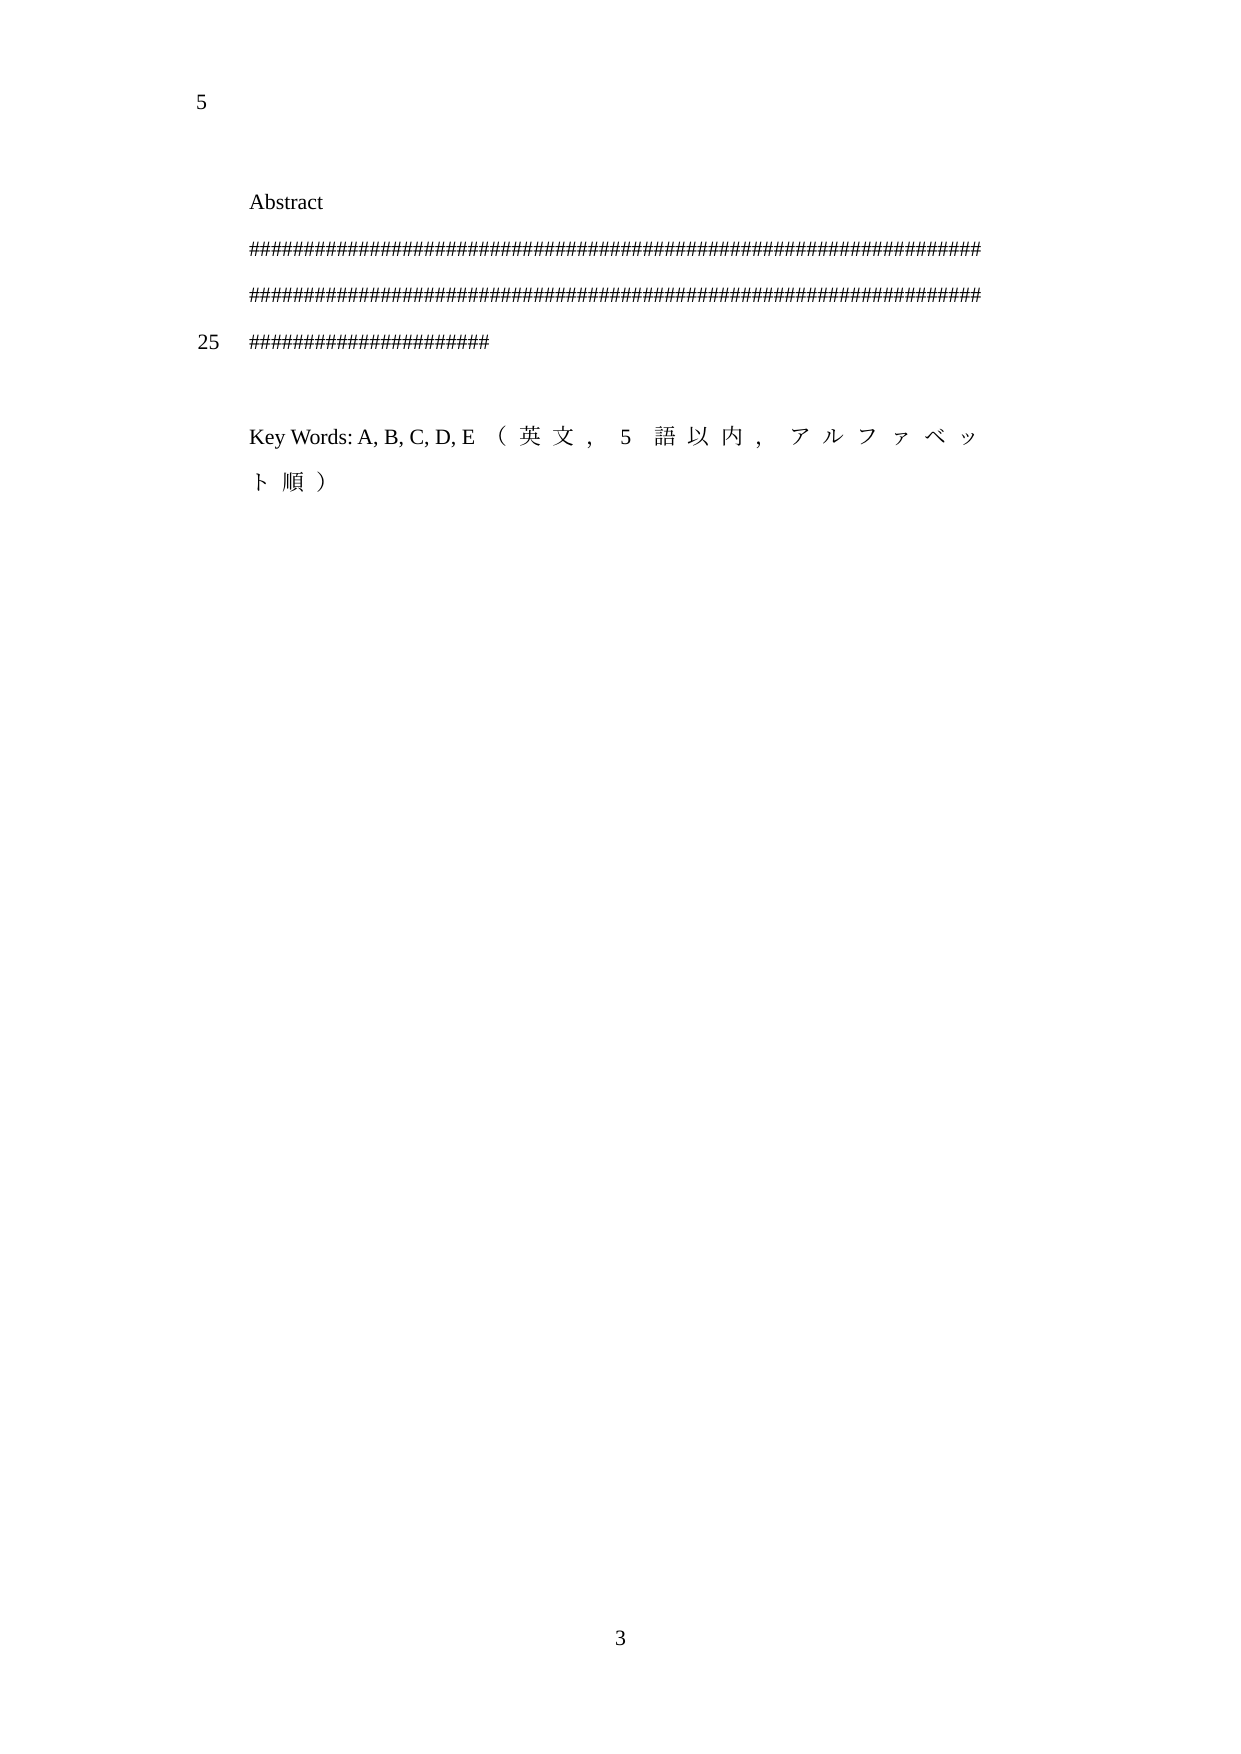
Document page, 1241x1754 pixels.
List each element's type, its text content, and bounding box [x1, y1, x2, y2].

text ############################################################################################################################################################ [249, 225, 991, 365]
subtitle Abstract [249, 178, 991, 225]
text Key Words: A, B, C, D, E（英文，5語以内，アルファベット順） [249, 411, 991, 504]
